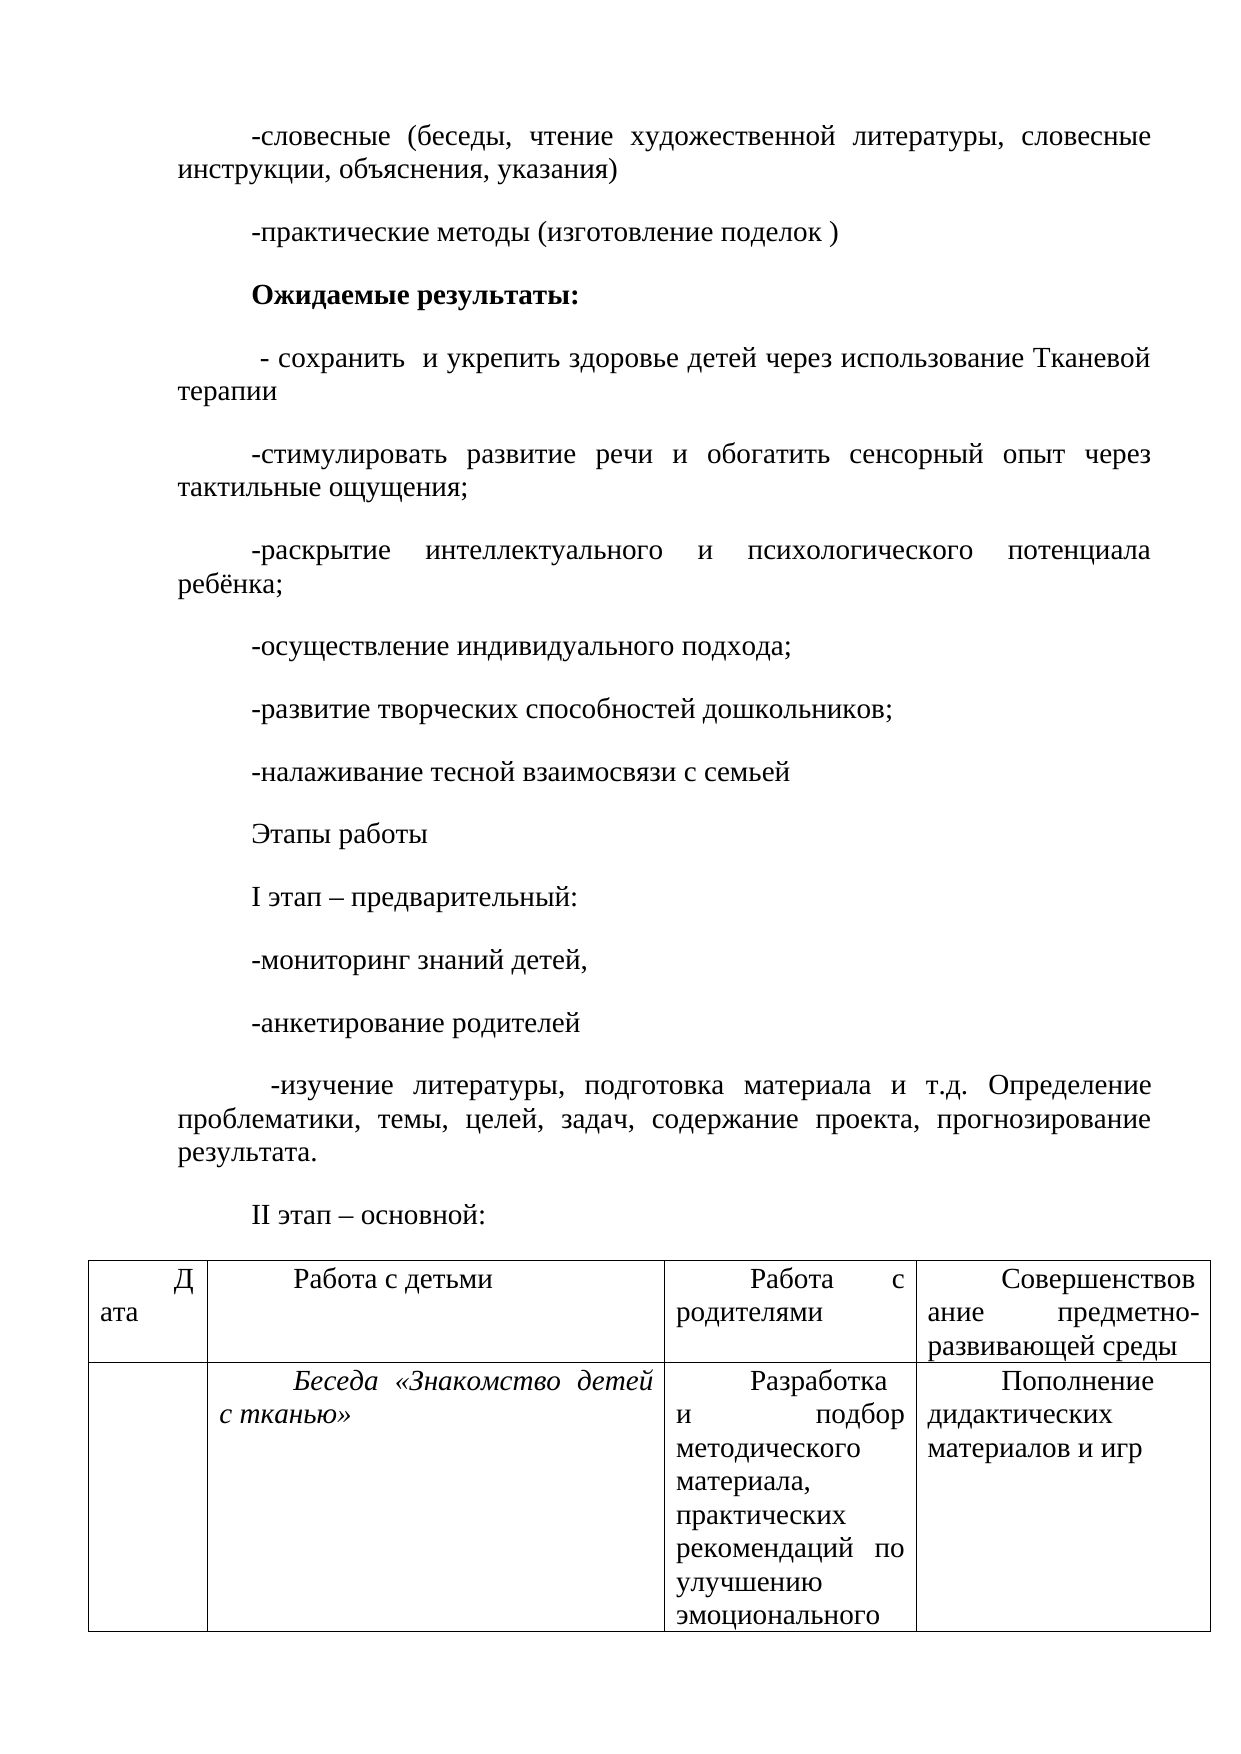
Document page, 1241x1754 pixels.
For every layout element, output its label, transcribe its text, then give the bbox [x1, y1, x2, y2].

text I этап – предварительный: [177, 879, 1152, 913]
table_cell [89, 1363, 207, 1631]
text -мониторинг знаний детей, [177, 942, 1152, 976]
table_header Дата [89, 1261, 207, 1362]
text -развитие творческих способностей дошкольников; [177, 691, 1152, 725]
text -словесные (беседы, чтение художественной литературы, словесные инструкции, объяснения, указания) [177, 118, 1152, 185]
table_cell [665, 1363, 916, 1631]
text Этапы работы [177, 817, 1152, 850]
text - сохранить и укрепить здоровье детей через использование Тканевой терапии [177, 340, 1152, 407]
table_header Работа с родителями [665, 1261, 916, 1362]
text -осуществление индивидуального подхода; [177, 628, 1152, 662]
text II этап – основной: [177, 1197, 1152, 1231]
text -раскрытие интеллектуального и психологического потенциала ребёнка; [177, 532, 1152, 599]
text Ожидаемые результаты: [177, 277, 1152, 311]
text -изучение литературы, подготовка материала и т.д. Определение проблематики, темы, целей, задач, содержание проекта, прогнозирование результата. [177, 1067, 1152, 1168]
table_header Работа с детьми [208, 1261, 664, 1362]
text -налаживание тесной взаимосвязи с семьей [177, 754, 1152, 787]
text -стимулировать развитие речи и обогатить сенсорный опыт через тактильные ощущения; [177, 436, 1152, 503]
text -практические методы (изготовление поделок ) [177, 214, 1152, 248]
table_header Совершенствование предметно-развивающей среды [917, 1261, 1210, 1362]
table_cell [208, 1363, 664, 1631]
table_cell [917, 1363, 1210, 1631]
text -анкетирование родителей [177, 1005, 1152, 1038]
